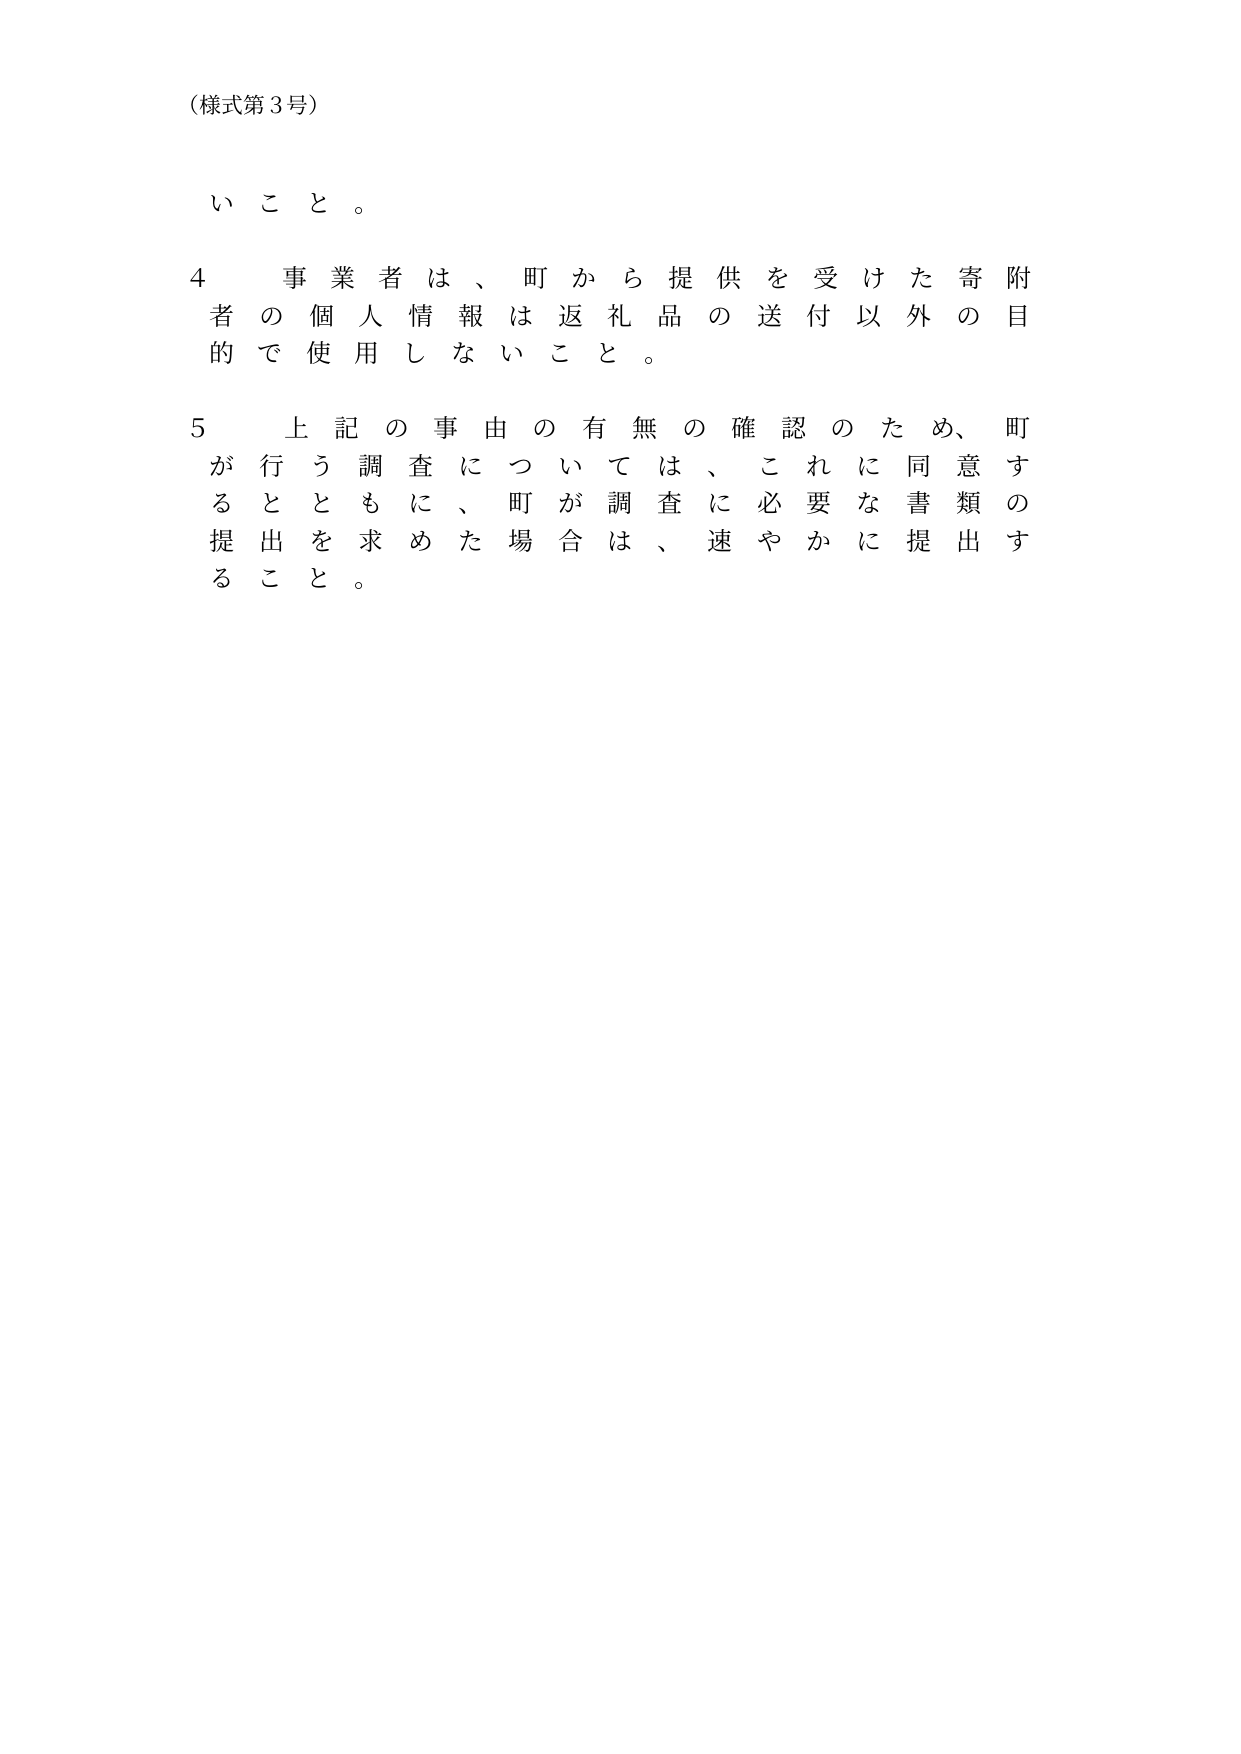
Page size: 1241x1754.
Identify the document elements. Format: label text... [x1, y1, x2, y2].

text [185, 183, 1055, 221]
text ４ 事業者は、町から提供を受けた寄附者の個人情報は返礼品の送付以外の目的で使用しないこと。 [185, 258, 1055, 371]
text ５ 上記の事由の有無の確認のため、町が行う調査については、これに同意するとともに、町が調査に必要な書類の提出を求めた場合は、速やかに提出すること。 [185, 408, 1055, 596]
